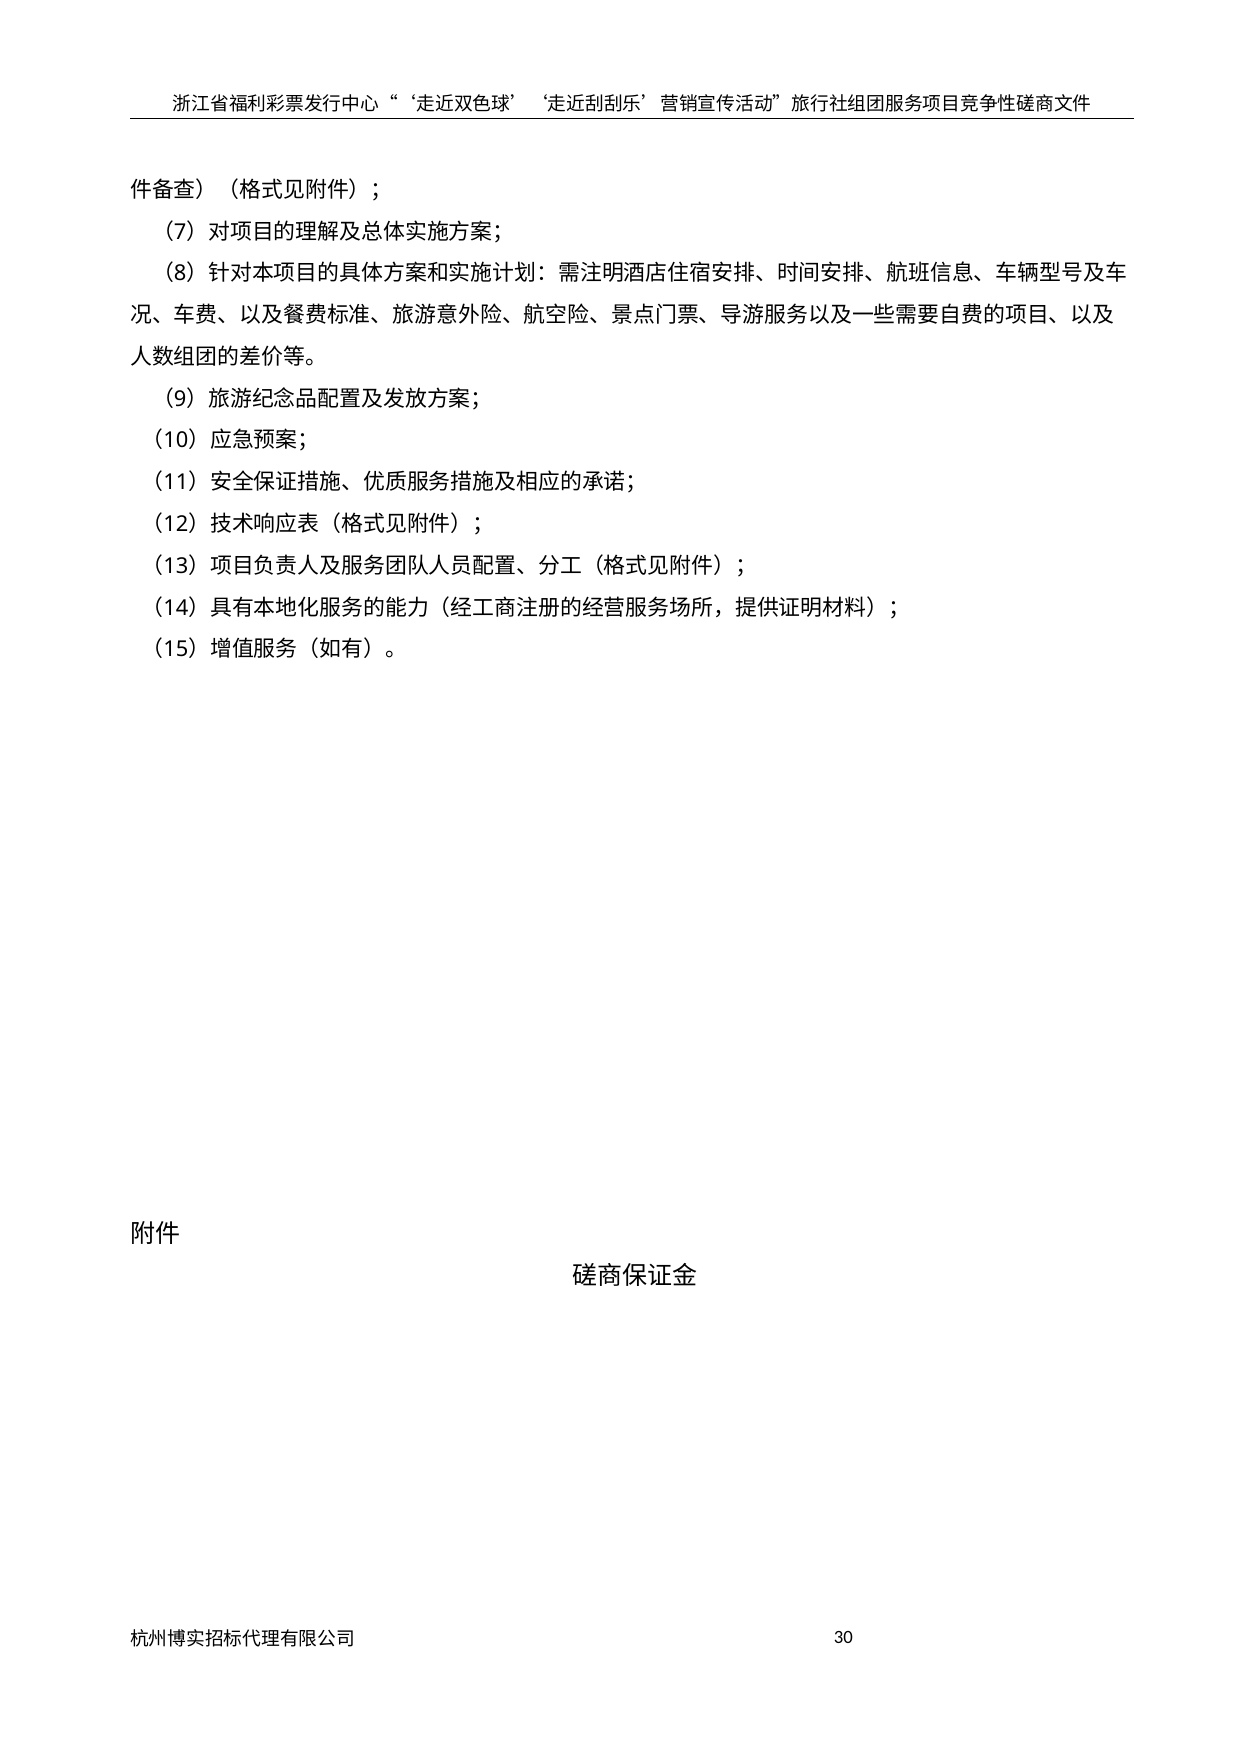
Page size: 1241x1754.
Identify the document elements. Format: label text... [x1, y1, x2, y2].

text （12）技术响应表（格式见附件）； [130, 501, 1134, 543]
text （15）增值服务（如有）。 [130, 626, 1134, 668]
text （10）应急预案； [130, 417, 1134, 459]
text （13）项目负责人及服务团队人员配置、分工（格式见附件）； [130, 543, 1134, 584]
text 附件 [130, 1211, 1134, 1253]
text （7）对项目的理解及总体实施方案； [130, 209, 1134, 250]
text （8）针对本项目的具体方案和实施计划：需注明酒店住宿安排、时间安排、航班信息、车辆型号及车况、车费、以及餐费标准、旅游意外险、航空险、景点门票、导游服务以及一些需要自费的项目、以及人数组团的差价等。 [130, 250, 1134, 376]
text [130, 167, 1134, 209]
text 磋商保证金 [130, 1253, 1134, 1295]
text （14）具有本地化服务的能力（经工商注册的经营服务场所，提供证明材料）； [130, 584, 1134, 626]
text （11）安全保证措施、优质服务措施及相应的承诺； [130, 459, 1134, 501]
text （9）旅游纪念品配置及发放方案； [130, 376, 1134, 417]
